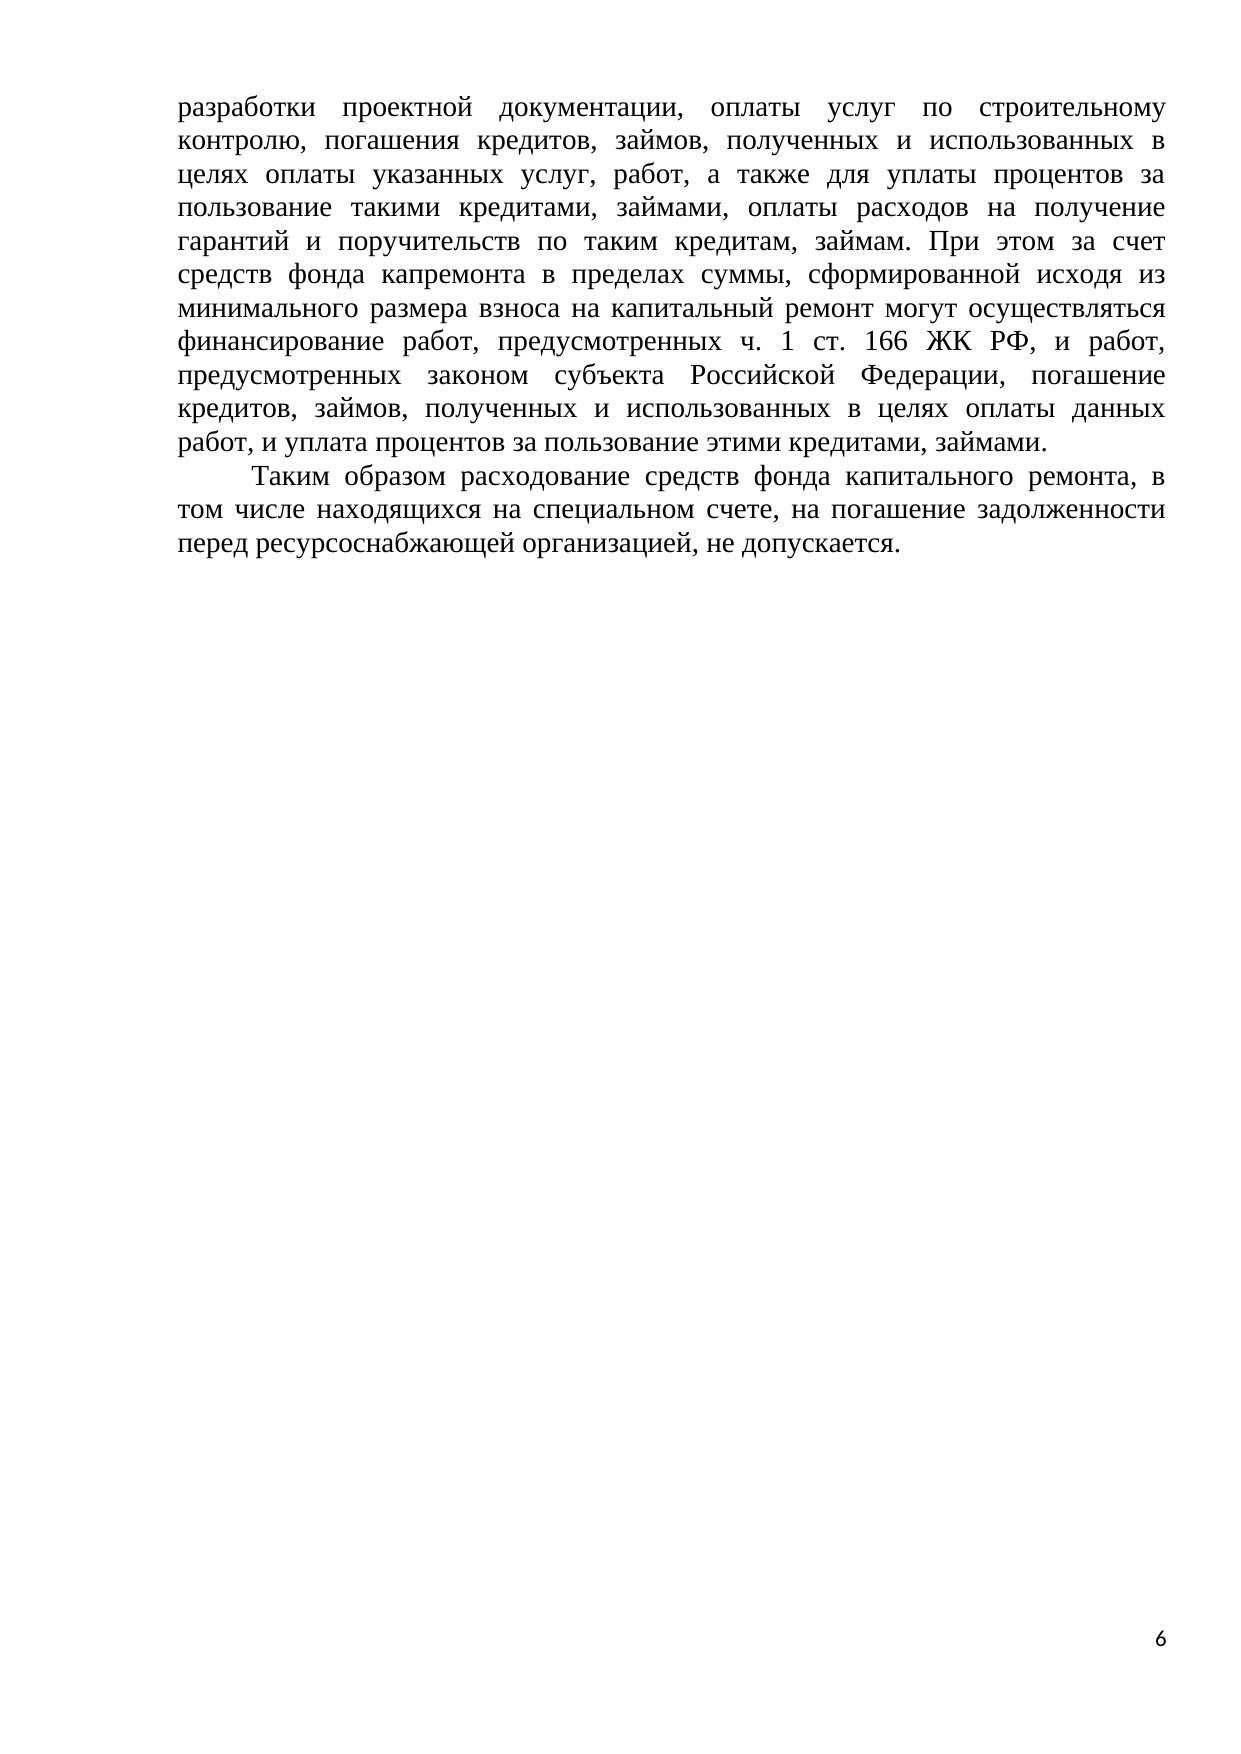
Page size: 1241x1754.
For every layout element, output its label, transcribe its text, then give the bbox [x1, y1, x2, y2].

text Таким образом расходование средств фонда капитального ремонта, в том числе находящихся на специальном счете, на погашение задолженности перед ресурсоснабжающей организацией, не допускается. [177, 458, 1167, 558]
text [177, 89, 1167, 458]
